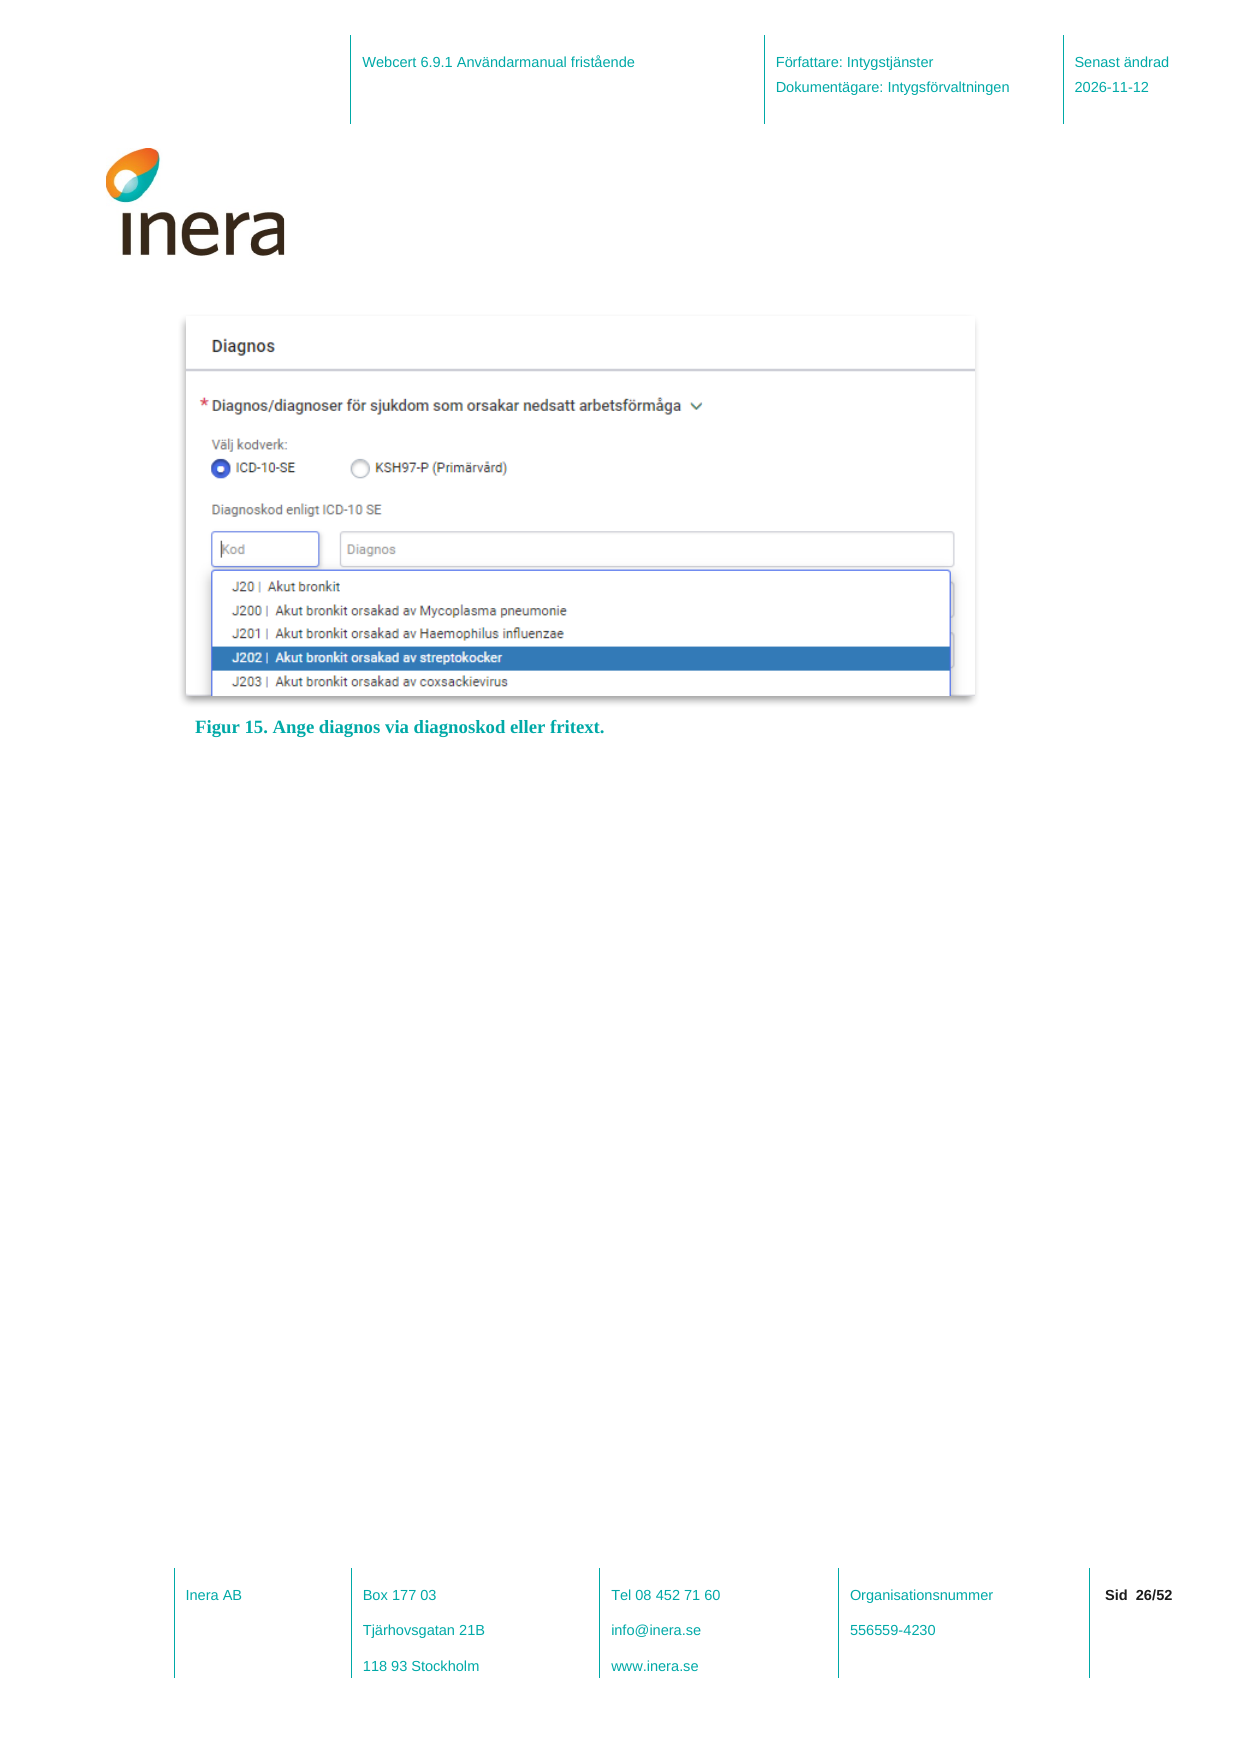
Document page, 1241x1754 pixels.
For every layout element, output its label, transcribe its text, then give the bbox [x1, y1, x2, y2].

picture [106, 148, 285, 256]
text Figur 15. Ange diagnos via diagnoskod eller fritext. [195, 712, 1063, 737]
picture [186, 316, 975, 696]
